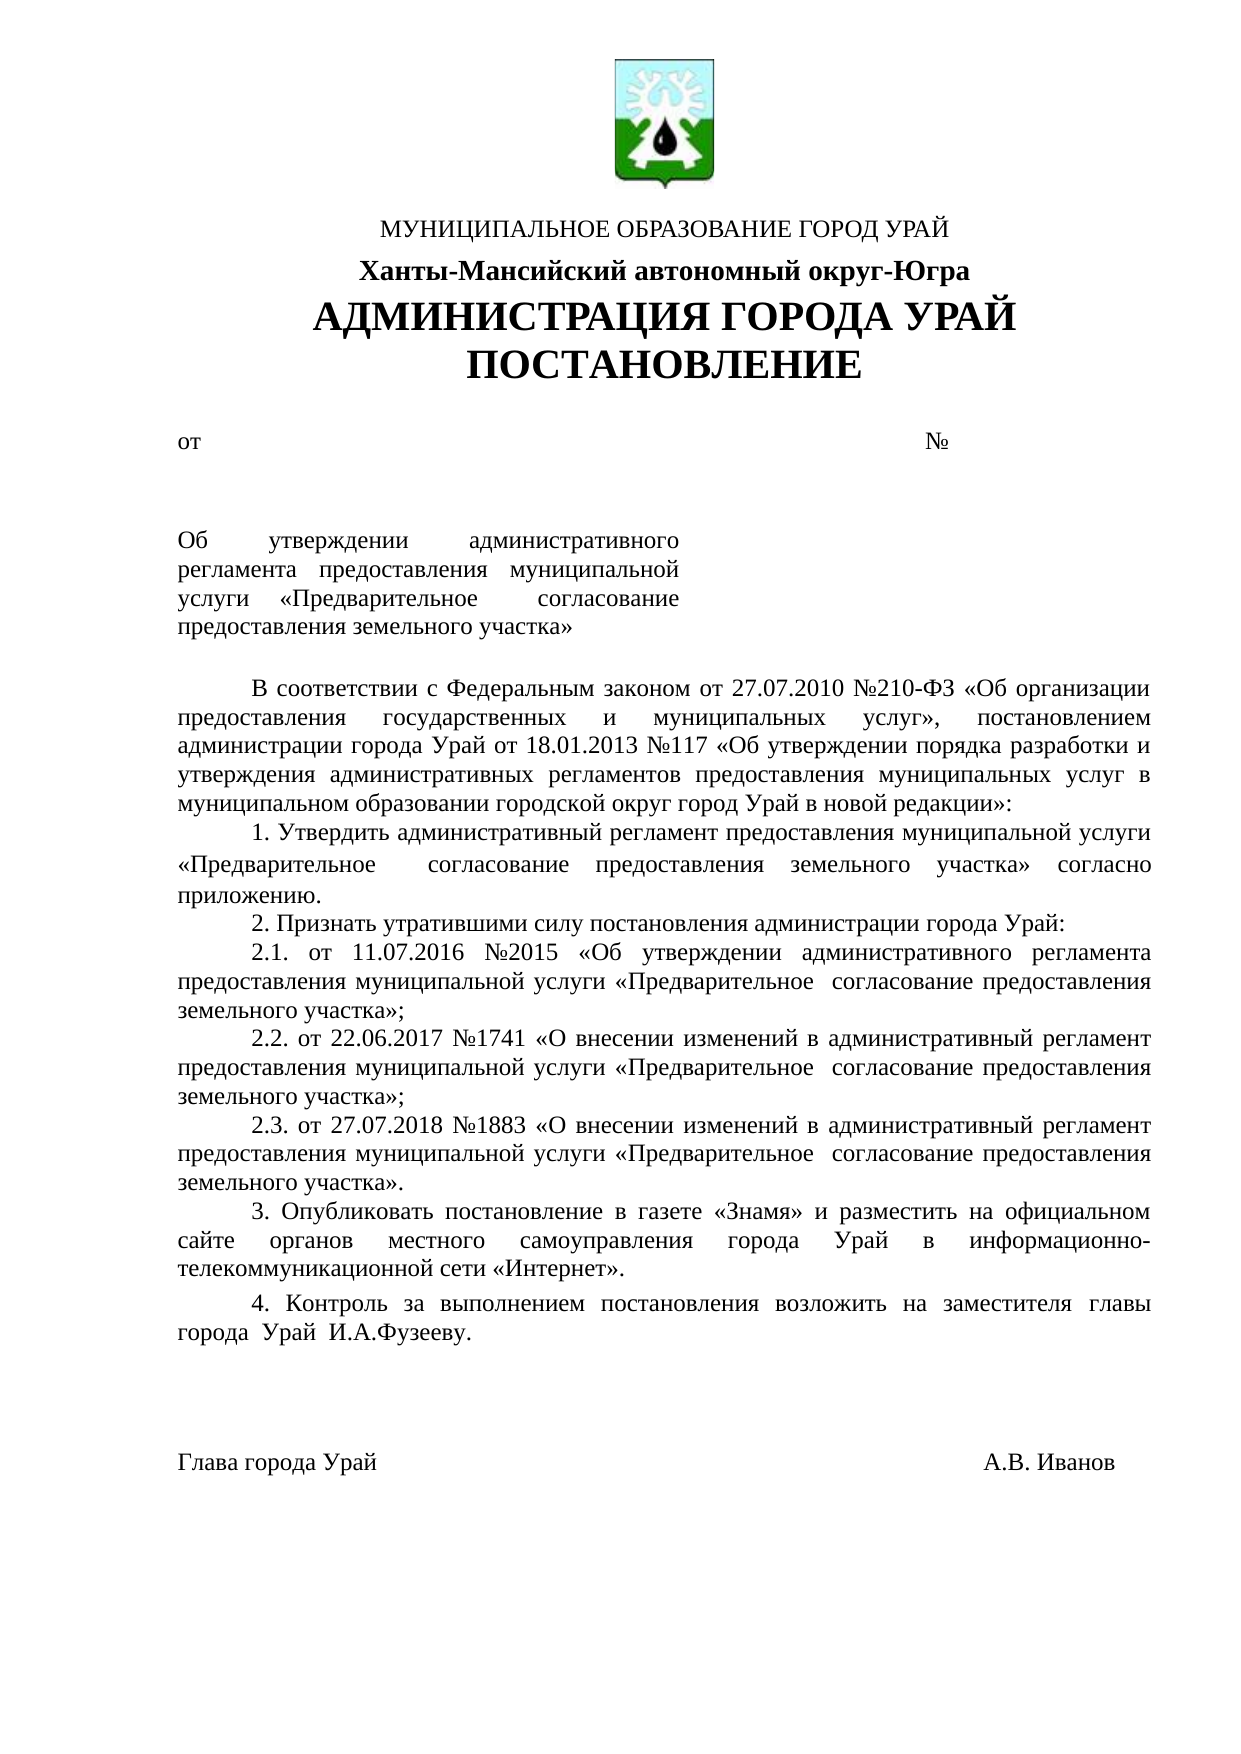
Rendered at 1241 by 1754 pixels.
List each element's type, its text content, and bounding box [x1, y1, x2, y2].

text В соответствии с Федеральным законом от 27.07.2010 №210-ФЗ «Об организации предоставления государственных и муниципальных услуг», постановлением администрации города Урай от 18.01.2013 №117 «Об утверждении порядка разработки и утверждения административных регламентов предоставления муниципальных услуг в муниципальном образовании городской округ город Урай в новой редакции»: [177, 673, 1152, 817]
text 2. Признать утратившими силу постановления администрации города Урай: [177, 908, 1152, 937]
text 2.2. от 22.06.2017 №1741 «О внесении изменений в административный регламент предоставления муниципальной услуги «Предварительное согласование предоставления земельного участка»; [177, 1023, 1152, 1110]
text Об утверждении административного регламента предоставления муниципальной услуги «Предварительное согласование предоставления земельного участка» [177, 525, 679, 640]
subtitle 3. Опубликовать постановление в газете «Знамя» и разместить на официальном сайте органов местного самоуправления города Урай в информационно-телекоммуникационной сети «Интернет». [177, 1196, 1152, 1282]
text 1. Утвердить административный регламент предоставления муниципальной услуги «Предварительное согласование предоставления земельного участка» согласно приложению. [177, 817, 1152, 908]
subtitle администрация ГОРОДА УРАЙ [177, 292, 1152, 339]
picture [614, 59, 715, 189]
text ПОСТАНОВЛЕНИЕ [177, 339, 1152, 387]
text от № [177, 426, 1152, 455]
text 2.1. от 11.07.2016 №2015 «Об утверждении административного регламента предоставления муниципальной услуги «Предварительное согласование предоставления земельного участка»; [177, 937, 1152, 1023]
text 2.3. от 27.07.2018 №1883 «О внесении изменений в административный регламент предоставления муниципальной услуги «Предварительное согласование предоставления земельного участка». [177, 1110, 1152, 1196]
text Ханты-Мансийский автономный округ-Югра [177, 253, 1152, 287]
text Глава города Урай А.В. Иванов [177, 1447, 1152, 1476]
subtitle 4. Контроль за выполнением постановления возложить на заместителя главы города Урай И.А.Фузееву. [177, 1288, 1152, 1346]
subtitle МУНИЦИПАЛЬНОЕ ОБРАЗОВАНИЕ ГОРОД УРАЙ [177, 214, 1152, 243]
